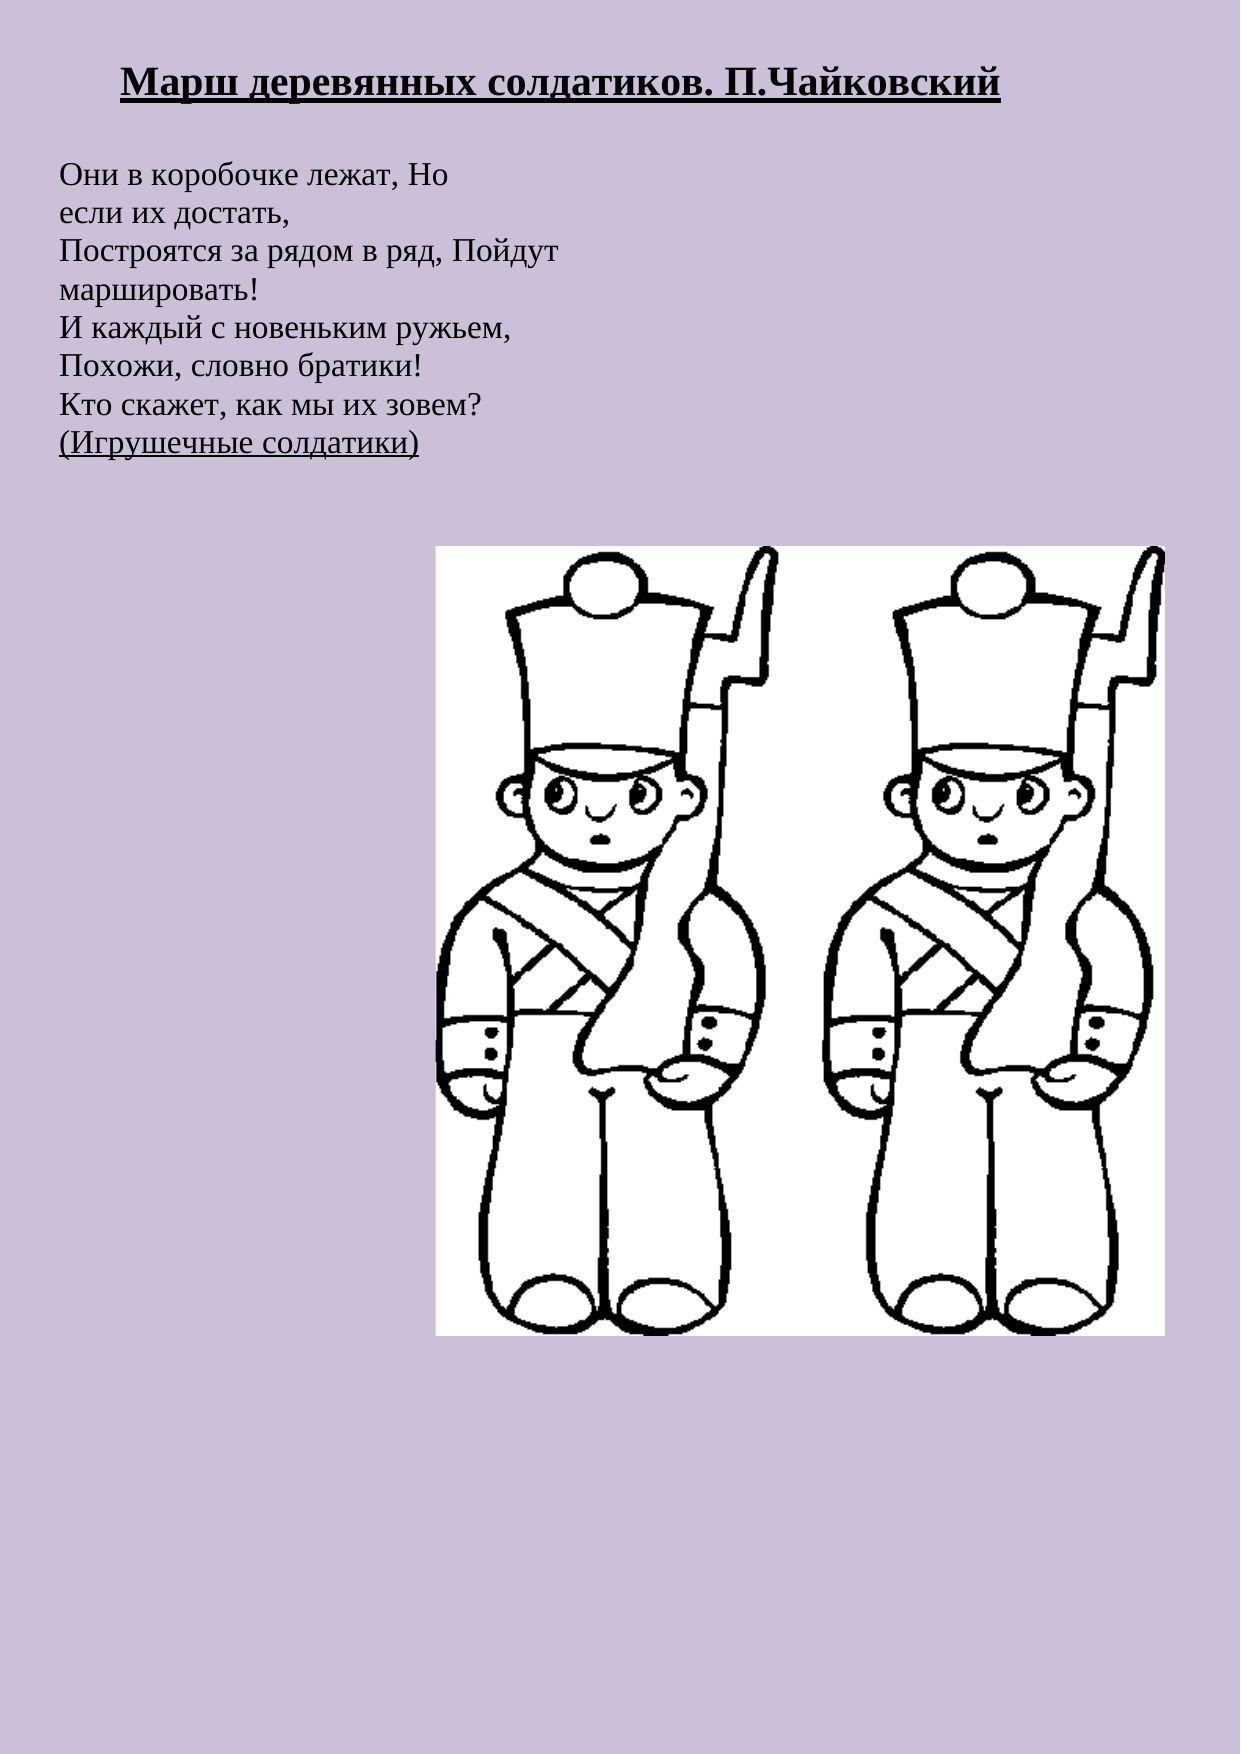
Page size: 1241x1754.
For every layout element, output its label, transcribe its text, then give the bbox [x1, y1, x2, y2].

picture [435, 546, 1165, 1336]
text Они в коробочке лежат, Но если их достать, [59, 154, 501, 230]
text Марш деревянных солдатиков. П.Чайковский [120, 57, 1240, 105]
text Кто скажет, как мы их зовем? (Игрушечные солдатики) [59, 384, 621, 460]
text И каждый с новеньким ружьем, Похожи, словно братики! [59, 307, 621, 384]
text Построятся за рядом в ряд, Пойдут маршировать! [59, 230, 581, 307]
